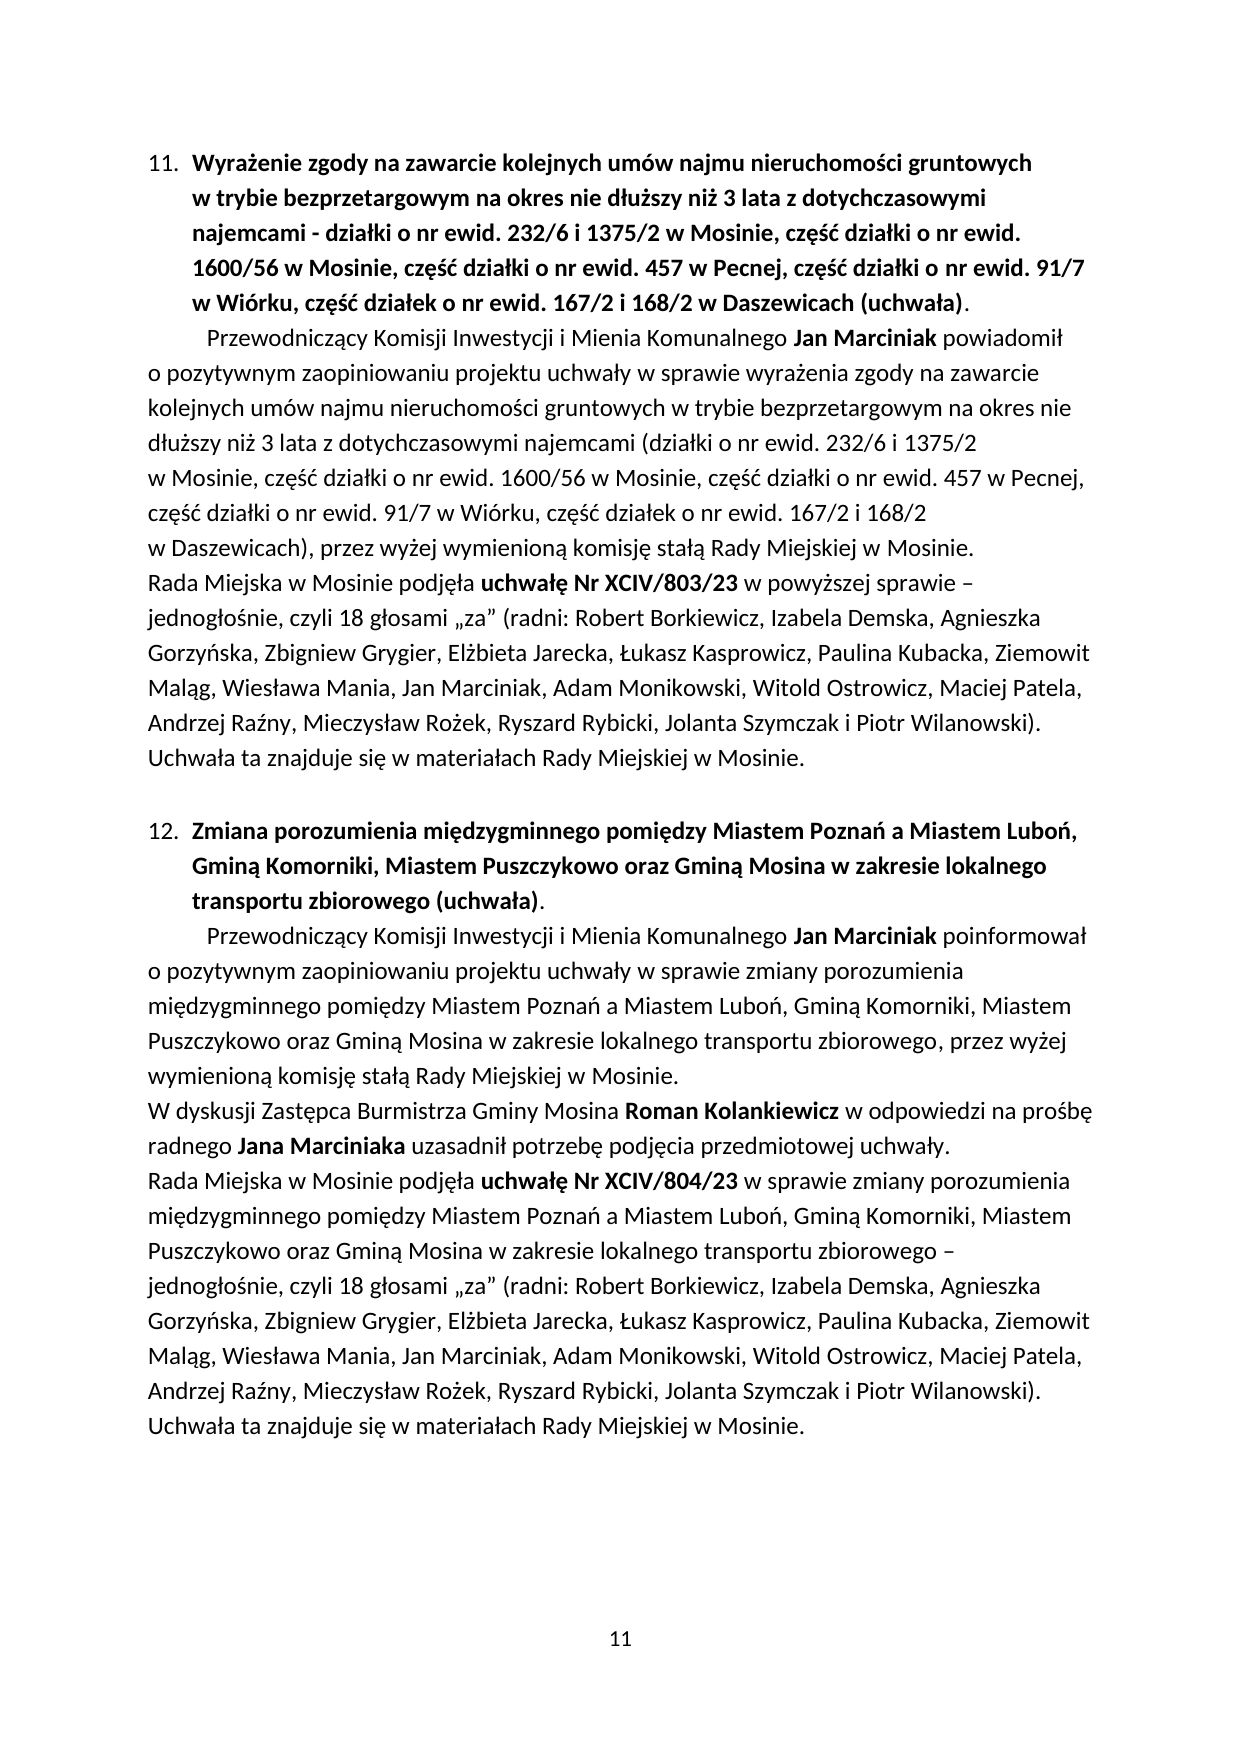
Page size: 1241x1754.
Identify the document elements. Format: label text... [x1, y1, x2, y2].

list Zmiana porozumienia międzygminnego pomiędzy Miastem Poznań a Miastem Luboń, Gminą Komorniki, Miastem Puszczykowo oraz Gminą Mosina w zakresie lokalnego transportu zbiorowego (uchwała). [148, 815, 1093, 916]
list Wyrażenie zgody na zawarcie kolejnych umów najmu nieruchomości gruntowych w trybie bezprzetargowym na okres nie dłuższy niż 3 lata z dotychczasowymi najemcami - działki o nr ewid. 232/6 i 1375/2 w Mosinie, część działki o nr ewid. 1600/56 w Mosinie, część działki o nr ewid. 457 w Pecnej, część działki o nr ewid. 91/7 w Wiórku, część działek o nr ewid. 167/2 i 168/2 w Daszewicach (uchwała). [148, 148, 1093, 318]
list Rada Miejska w Mosinie podjęła uchwałę Nr XCIV/803/23 w powyższej sprawie – jednogłośnie, czyli 18 głosami „za” (radni: Robert Borkiewicz, Izabela Demska, Agnieszka Gorzyńska, Zbigniew Grygier, Elżbieta Jarecka, Łukasz Kasprowicz, Paulina Kubacka, Ziemowit Maląg, Wiesława Mania, Jan Marciniak, Adam Monikowski, Witold Ostrowicz, Maciej Patela, Andrzej Raźny, Mieczysław Rożek, Ryszard Rybicki, Jolanta Szymczak i Piotr Wilanowski). [148, 568, 1093, 738]
text Rada Miejska w Mosinie podjęła uchwałę Nr XCIV/804/23 w sprawie zmiany porozumienia międzygminnego pomiędzy Miastem Poznań a Miastem Luboń, Gminą Komorniki, Miastem Puszczykowo oraz Gminą Mosina w zakresie lokalnego transportu zbiorowego – jednogłośnie, czyli 18 głosami „za” (radni: Robert Borkiewicz, Izabela Demska, Agnieszka Gorzyńska, Zbigniew Grygier, Elżbieta Jarecka, Łukasz Kasprowicz, Paulina Kubacka, Ziemowit Maląg, Wiesława Mania, Jan Marciniak, Adam Monikowski, Witold Ostrowicz, Maciej Patela, Andrzej Raźny, Mieczysław Rożek, Ryszard Rybicki, Jolanta Szymczak i Piotr Wilanowski). [148, 1165, 1093, 1406]
text W dyskusji Zastępca Burmistrza Gminy Mosina Roman Kolankiewicz w odpowiedzi na prośbę radnego Jana Marciniaka uzasadnił potrzebę podjęcia przedmiotowej uchwały. [148, 1095, 1093, 1161]
list Przewodniczący Komisji Inwestycji i Mienia Komunalnego Jan Marciniak poinformował o pozytywnym zaopiniowaniu projektu uchwały w sprawie zmiany porozumienia międzygminnego pomiędzy Miastem Poznań a Miastem Luboń, Gminą Komorniki, Miastem Puszczykowo oraz Gminą Mosina w zakresie lokalnego transportu zbiorowego, przez wyżej wymienioną komisję stałą Rady Miejskiej w Mosinie. [148, 920, 1093, 1091]
list Przewodniczący Komisji Inwestycji i Mienia Komunalnego Jan Marciniak powiadomił o pozytywnym zaopiniowaniu projektu uchwały w sprawie wyrażenia zgody na zawarcie kolejnych umów najmu nieruchomości gruntowych w trybie bezprzetargowym na okres nie dłuższy niż 3 lata z dotychczasowymi najemcami (działki o nr ewid. 232/6 i 1375/2 w Mosinie, część działki o nr ewid. 1600/56 w Mosinie, część działki o nr ewid. 457 w Pecnej, część działki o nr ewid. 91/7 w Wiórku, część działek o nr ewid. 167/2 i 168/2 w Daszewicach), przez wyżej wymienioną komisję stałą Rady Miejskiej w Mosinie. [148, 323, 1093, 563]
list Uchwała ta znajduje się w materiałach Rady Miejskiej w Mosinie. [148, 743, 1093, 773]
text Uchwała ta znajduje się w materiałach Rady Miejskiej w Mosinie. [148, 1410, 1093, 1441]
